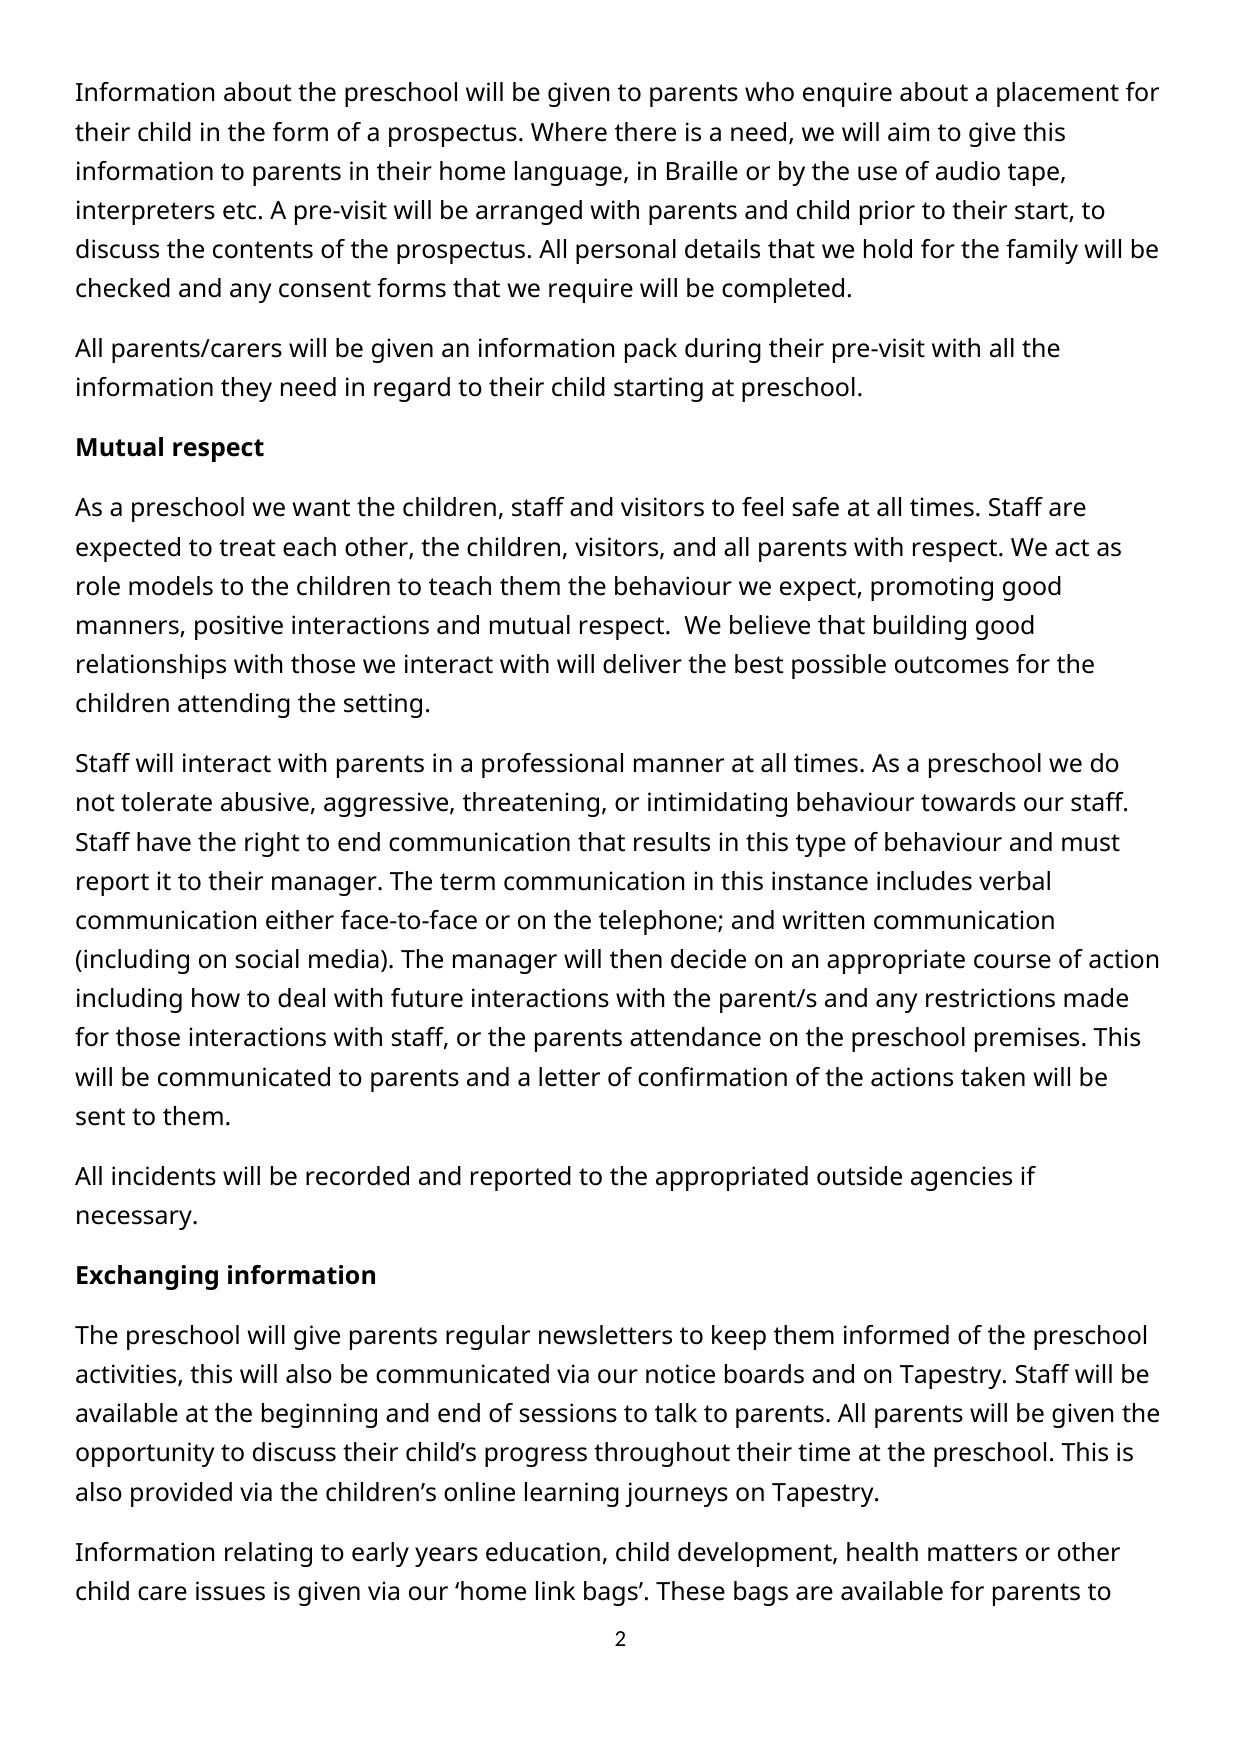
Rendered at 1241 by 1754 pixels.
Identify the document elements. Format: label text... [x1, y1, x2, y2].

text All incidents will be recorded and reported to the appropriated outside agencies if necessary. [75, 1158, 1165, 1232]
text The preschool will give parents regular newsletters to keep them informed of the preschool activities, this will also be communicated via our notice boards and on Tapestry. Staff will be available at the beginning and end of sessions to talk to parents. All parents will be given the opportunity to discuss their child’s progress throughout their time at the preschool. This is also provided via the children’s online learning journeys on Tapestry. [75, 1317, 1165, 1508]
text All parents/carers will be given an information pack during their pre-visit with all the information they need in regard to their child starting at preschool. [75, 331, 1165, 404]
text Information about the preschool will be given to parents who enquire about a placement for their child in the form of a prospectus. Where there is a need, we will aim to give this information to parents in their home language, in Braille or by the use of audio tape, interpreters etc. A pre-visit will be arranged with parents and child prior to their start, to discuss the contents of the prospectus. All personal details that we hold for the family will be checked and any consent forms that we require will be completed. [75, 75, 1165, 305]
text Exchanging information [75, 1257, 1165, 1292]
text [75, 1534, 1165, 1607]
text Mutual respect [75, 430, 1165, 464]
text Staff will interact with parents in a professional manner at all times. As a preschool we do not tolerate abusive, aggressive, threatening, or intimidating behaviour towards our staff. Staff have the right to end communication that results in this type of behaviour and must report it to their manager. The term communication in this instance includes verbal communication either face-to-face or on the telephone; and written communication (including on social media). The manager will then decide on an appropriate course of action including how to deal with future interactions with the parent/s and any restrictions made for those interactions with staff, or the parents attendance on the preschool premises. This will be communicated to parents and a letter of confirmation of the actions taken will be sent to them. [75, 746, 1165, 1132]
text As a preschool we want the children, staff and visitors to feel safe at all times. Staff are expected to treat each other, the children, visitors, and all parents with respect. We act as role models to the children to teach them the behaviour we expect, promoting good manners, positive interactions and mutual respect. We believe that building good relationships with those we interact with will deliver the best possible outcomes for the children attending the setting. [75, 490, 1165, 720]
